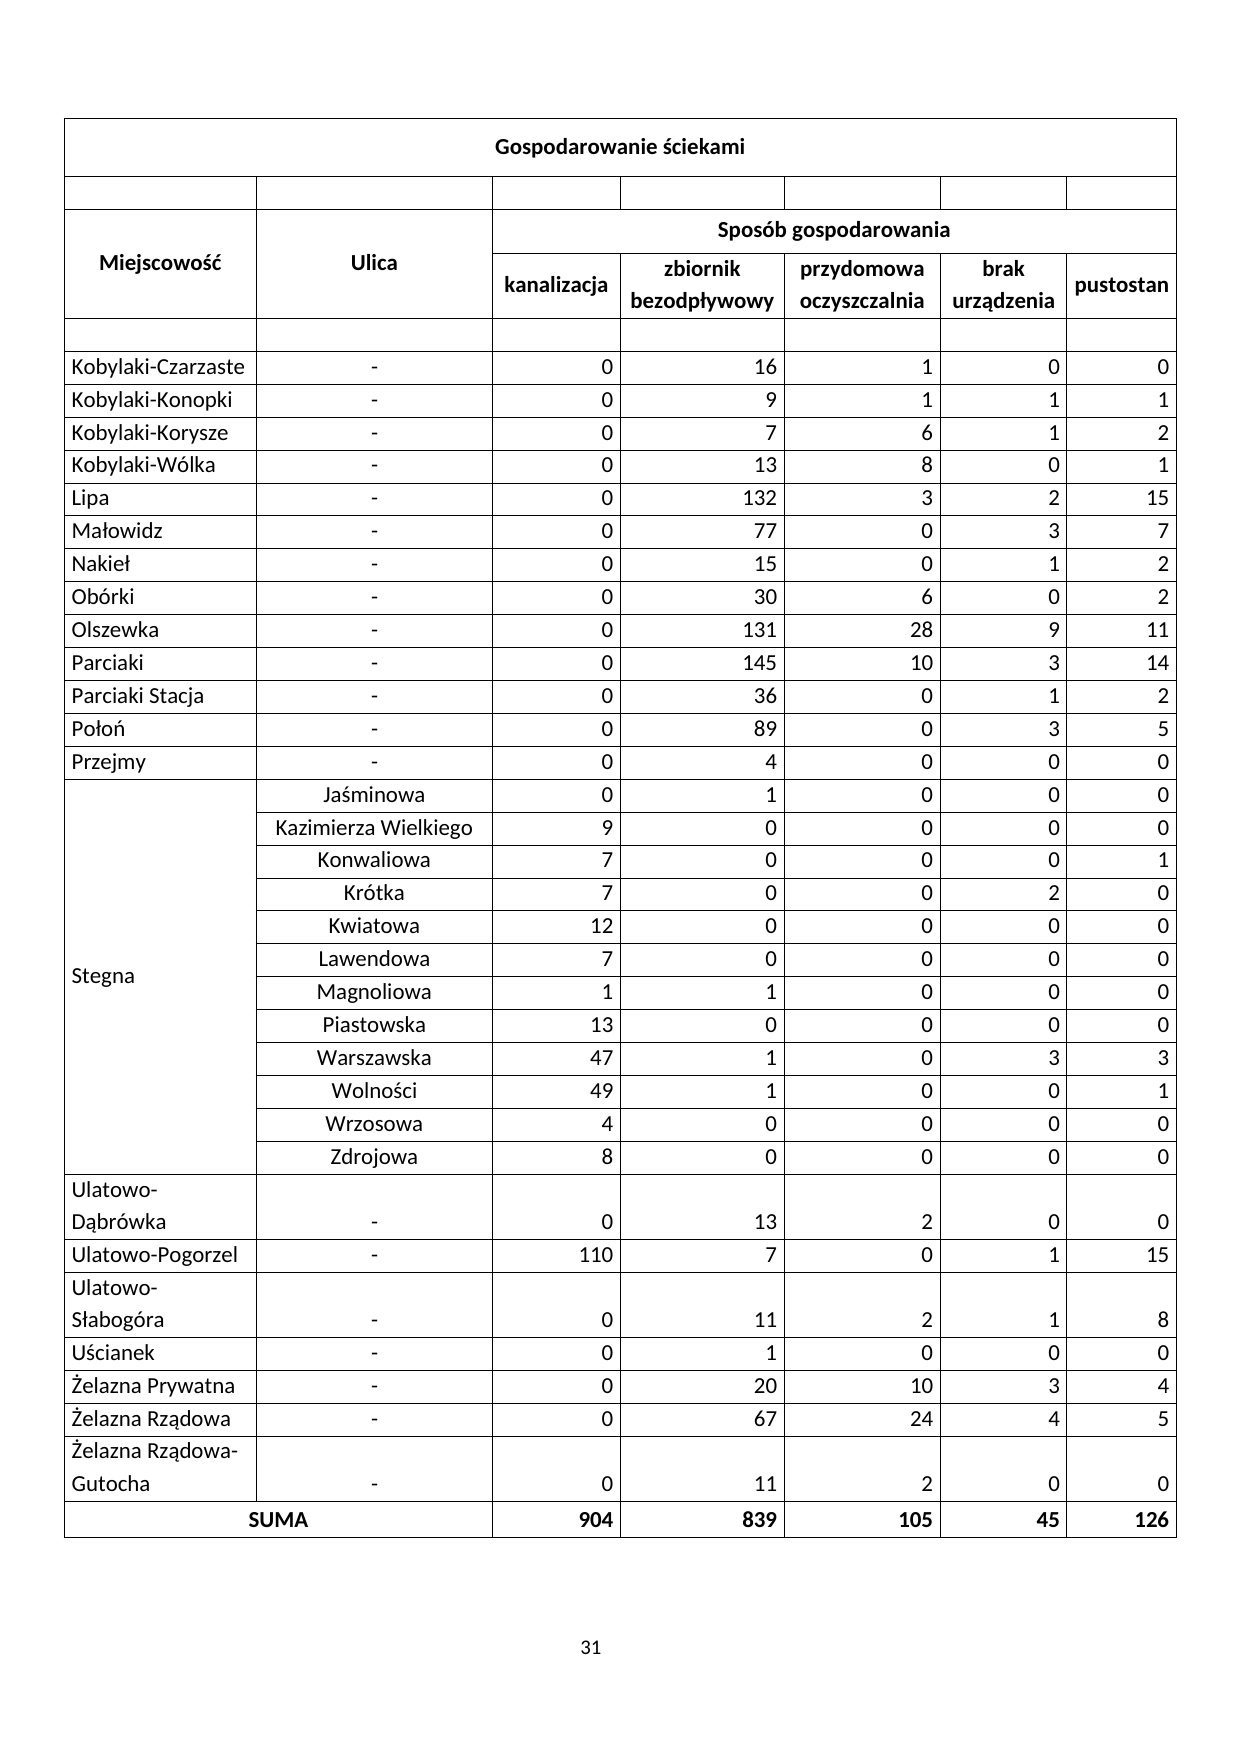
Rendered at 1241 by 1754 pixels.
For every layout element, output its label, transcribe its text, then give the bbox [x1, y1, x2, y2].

table_cell 0 [621, 944, 784, 976]
table_cell Kobylaki-Wólka [65, 451, 256, 482]
table_cell [257, 177, 492, 209]
table_cell 839 [621, 1502, 784, 1537]
table_cell 1 [785, 385, 940, 417]
table_cell 28 [785, 615, 940, 647]
table_cell - [257, 385, 492, 417]
table_cell 0 [621, 1142, 784, 1174]
table_cell Kazimierza Wielkiego [257, 813, 492, 844]
table_cell - [257, 1437, 492, 1501]
table_cell 0 [941, 1142, 1066, 1174]
table_cell 0 [1067, 352, 1176, 384]
table_cell 0 [941, 977, 1066, 1009]
table_cell 0 [941, 582, 1066, 614]
table_cell 3 [1067, 1043, 1176, 1075]
table_cell 2 [1067, 549, 1176, 581]
table_cell Stegna [65, 780, 256, 1174]
table_cell Uścianek [65, 1338, 256, 1370]
table_cell 13 [621, 1175, 784, 1239]
table_cell 2 [1067, 582, 1176, 614]
table_cell Połoń [65, 714, 256, 746]
table_cell zbiornik bezodpływowy [621, 254, 784, 318]
table_cell 5 [1067, 714, 1176, 746]
table_cell [785, 177, 940, 209]
table_cell 3 [785, 484, 940, 515]
table_cell 7 [621, 1240, 784, 1272]
table_cell 0 [493, 385, 620, 417]
table_cell 0 [785, 1338, 940, 1370]
table_cell Warszawska [257, 1043, 492, 1075]
table_cell [257, 319, 492, 351]
table_cell 0 [785, 879, 940, 910]
table_cell 0 [493, 1371, 620, 1403]
table_cell - [257, 1240, 492, 1272]
table_cell 0 [493, 615, 620, 647]
table_cell brak urządzenia [941, 254, 1066, 318]
table_cell 0 [941, 944, 1066, 976]
table_cell 0 [941, 1109, 1066, 1141]
table_cell Małowidz [65, 516, 256, 548]
table_cell 3 [941, 516, 1066, 548]
table_cell Kobylaki-Czarzaste [65, 352, 256, 384]
table_cell - [257, 1371, 492, 1403]
table_cell 0 [621, 879, 784, 910]
table_cell 1 [1067, 385, 1176, 417]
table_cell 5 [1067, 1404, 1176, 1436]
table_cell 1 [941, 418, 1066, 449]
table_cell [65, 319, 256, 351]
table_cell 0 [941, 1338, 1066, 1370]
table_cell Lipa [65, 484, 256, 515]
table_cell 0 [1067, 977, 1176, 1009]
table_cell 24 [785, 1404, 940, 1436]
table_cell 2 [1067, 418, 1176, 449]
table_cell 15 [1067, 1240, 1176, 1272]
table_cell 7 [1067, 516, 1176, 548]
table_cell Ulatowo-Pogorzel [65, 1240, 256, 1272]
table_cell 1 [785, 352, 940, 384]
table_cell 15 [1067, 484, 1176, 515]
table_cell 0 [941, 846, 1066, 877]
table_cell Jaśminowa [257, 780, 492, 812]
table_cell 110 [493, 1240, 620, 1272]
table_cell - [257, 582, 492, 614]
table_cell 4 [621, 747, 784, 779]
table_cell 10 [785, 1371, 940, 1403]
table_cell - [257, 1175, 492, 1239]
table_cell Przejmy [65, 747, 256, 779]
table_cell Konwaliowa [257, 846, 492, 877]
table_cell Żelazna Rządowa [65, 1404, 256, 1436]
table_cell 0 [785, 977, 940, 1009]
table_cell 0 [785, 747, 940, 779]
table_cell 2 [785, 1273, 940, 1337]
table_cell 0 [493, 516, 620, 548]
table_cell 0 [621, 813, 784, 844]
table_cell 4 [941, 1404, 1066, 1436]
table_cell 67 [621, 1404, 784, 1436]
table_cell 0 [621, 911, 784, 943]
table_cell 1 [941, 681, 1066, 713]
table_cell 0 [785, 1010, 940, 1042]
table_cell 132 [621, 484, 784, 515]
table_cell - [257, 615, 492, 647]
table_cell [785, 319, 940, 351]
table_cell 0 [1067, 1437, 1176, 1501]
table_cell Magnoliowa [257, 977, 492, 1009]
table_cell 0 [941, 780, 1066, 812]
table_cell - [257, 418, 492, 449]
table_cell Żelazna Prywatna [65, 1371, 256, 1403]
table_cell kanalizacja [493, 254, 620, 318]
table_cell 3 [941, 714, 1066, 746]
table_cell 0 [493, 352, 620, 384]
table_cell Piastowska [257, 1010, 492, 1042]
table_cell 4 [493, 1109, 620, 1141]
table_cell 0 [493, 418, 620, 449]
table_cell 0 [493, 1175, 620, 1239]
table_cell 1 [621, 780, 784, 812]
table_cell 0 [785, 1109, 940, 1141]
table_cell 0 [1067, 911, 1176, 943]
table_cell 0 [1067, 1175, 1176, 1239]
table_cell 0 [785, 516, 940, 548]
table_cell 13 [621, 451, 784, 482]
table_cell SUMA [65, 1502, 492, 1537]
table_cell 0 [1067, 780, 1176, 812]
table_cell przydomowa oczyszczalnia [785, 254, 940, 318]
table_cell 0 [1067, 1010, 1176, 1042]
table_cell 14 [1067, 648, 1176, 680]
table_cell 0 [1067, 747, 1176, 779]
table_cell 0 [1067, 1142, 1176, 1174]
table_cell 2 [941, 879, 1066, 910]
table_cell 15 [621, 549, 784, 581]
table_cell - [257, 747, 492, 779]
table_cell 3 [941, 648, 1066, 680]
table_cell 0 [941, 1175, 1066, 1239]
table_cell 1 [621, 1043, 784, 1075]
table_cell Krótka [257, 879, 492, 910]
table_cell 45 [941, 1502, 1066, 1537]
table_cell - [257, 451, 492, 482]
table_cell 2 [785, 1175, 940, 1239]
table_cell 904 [493, 1502, 620, 1537]
table_cell 0 [493, 484, 620, 515]
table_cell 9 [941, 615, 1066, 647]
table_cell 0 [493, 747, 620, 779]
table_cell 1 [621, 977, 784, 1009]
table_cell 0 [785, 813, 940, 844]
table_cell Miejscowość [65, 210, 256, 318]
table_cell 6 [785, 418, 940, 449]
table_cell 0 [785, 1240, 940, 1272]
table_cell Wolności [257, 1076, 492, 1108]
table_cell 0 [785, 944, 940, 976]
table_cell 0 [1067, 944, 1176, 976]
table_cell - [257, 484, 492, 515]
table_cell 0 [1067, 1109, 1176, 1141]
table_cell [1067, 177, 1176, 209]
table_cell 0 [621, 1109, 784, 1141]
table_cell 1 [941, 1273, 1066, 1337]
table_cell Gospodarowanie ściekami [65, 119, 1176, 176]
table_cell Parciaki Stacja [65, 681, 256, 713]
table_cell Ulica [257, 210, 492, 318]
table_cell [65, 177, 256, 209]
table_cell 1 [1067, 1076, 1176, 1108]
table_cell 0 [941, 1010, 1066, 1042]
table_cell Wrzosowa [257, 1109, 492, 1141]
table_cell - [257, 1273, 492, 1337]
table_cell 126 [1067, 1502, 1176, 1537]
table_cell 0 [941, 1076, 1066, 1108]
table_cell Sposób gospodarowania [493, 210, 1176, 253]
table_cell Nakieł [65, 549, 256, 581]
table_cell 2 [785, 1437, 940, 1501]
table_cell 11 [621, 1437, 784, 1501]
table_cell - [257, 352, 492, 384]
table_cell [493, 177, 620, 209]
table_cell Lawendowa [257, 944, 492, 976]
table_cell 36 [621, 681, 784, 713]
table_cell 20 [621, 1371, 784, 1403]
table_cell 89 [621, 714, 784, 746]
table_cell 8 [785, 451, 940, 482]
table_cell 0 [493, 1404, 620, 1436]
table_cell Kobylaki-Konopki [65, 385, 256, 417]
table_cell 1 [621, 1076, 784, 1108]
table_cell 145 [621, 648, 784, 680]
table_cell Kobylaki-Korysze [65, 418, 256, 449]
table_cell 0 [785, 1142, 940, 1174]
table_cell 0 [493, 582, 620, 614]
table_cell 6 [785, 582, 940, 614]
table_cell 30 [621, 582, 784, 614]
table_cell 4 [1067, 1371, 1176, 1403]
table_cell 0 [493, 1338, 620, 1370]
table_cell 0 [785, 846, 940, 877]
table_cell 3 [941, 1371, 1066, 1403]
table_cell 3 [941, 1043, 1066, 1075]
table_cell 0 [493, 780, 620, 812]
table_cell 16 [621, 352, 784, 384]
table_cell 0 [1067, 1338, 1176, 1370]
table_cell 0 [493, 1273, 620, 1337]
table_cell 0 [785, 1076, 940, 1108]
table_cell [941, 319, 1066, 351]
table_cell 7 [493, 879, 620, 910]
table_cell 0 [621, 1010, 784, 1042]
table_cell 7 [493, 944, 620, 976]
table_cell 0 [1067, 879, 1176, 910]
table_cell 1 [1067, 451, 1176, 482]
table_cell Ulatowo-Słabogóra [65, 1273, 256, 1337]
table_cell [493, 319, 620, 351]
table_cell 0 [941, 747, 1066, 779]
table_cell 0 [941, 451, 1066, 482]
table_cell Zdrojowa [257, 1142, 492, 1174]
table_cell Parciaki [65, 648, 256, 680]
table_cell 0 [1067, 813, 1176, 844]
table_cell 7 [493, 846, 620, 877]
table_cell 77 [621, 516, 784, 548]
table_cell 0 [621, 846, 784, 877]
table_cell 2 [941, 484, 1066, 515]
table_cell 8 [493, 1142, 620, 1174]
table_cell 12 [493, 911, 620, 943]
table_cell 9 [621, 385, 784, 417]
table_cell 13 [493, 1010, 620, 1042]
table_cell Obórki [65, 582, 256, 614]
table_cell Żelazna Rządowa-Gutocha [65, 1437, 256, 1501]
table_cell 9 [493, 813, 620, 844]
table_cell - [257, 1404, 492, 1436]
table_cell 1 [941, 549, 1066, 581]
table_cell 0 [785, 714, 940, 746]
table_cell Olszewka [65, 615, 256, 647]
table_cell 0 [493, 681, 620, 713]
table_cell 0 [941, 352, 1066, 384]
table_cell 0 [785, 1043, 940, 1075]
table_cell 0 [493, 1437, 620, 1501]
table_cell - [257, 516, 492, 548]
table_cell - [257, 648, 492, 680]
table_cell - [257, 681, 492, 713]
table_cell 49 [493, 1076, 620, 1108]
table_cell 1 [493, 977, 620, 1009]
table_cell 11 [621, 1273, 784, 1337]
table_cell [1067, 319, 1176, 351]
table_cell - [257, 549, 492, 581]
table_cell [621, 177, 784, 209]
table_cell 0 [941, 1437, 1066, 1501]
table_cell 0 [941, 813, 1066, 844]
table_cell 11 [1067, 615, 1176, 647]
table_cell - [257, 714, 492, 746]
table_cell 0 [493, 714, 620, 746]
table_cell 0 [785, 681, 940, 713]
table_cell 0 [785, 549, 940, 581]
table_cell 0 [493, 549, 620, 581]
table_cell 0 [941, 911, 1066, 943]
table_cell 47 [493, 1043, 620, 1075]
table_cell pustostan [1067, 254, 1176, 318]
table_cell 8 [1067, 1273, 1176, 1337]
table_cell [621, 319, 784, 351]
table_cell 7 [621, 418, 784, 449]
table_cell 0 [785, 911, 940, 943]
table_cell 1 [621, 1338, 784, 1370]
table_cell 0 [493, 451, 620, 482]
table_cell Kwiatowa [257, 911, 492, 943]
table_cell 0 [785, 780, 940, 812]
table_cell Ulatowo-Dąbrówka [65, 1175, 256, 1239]
table_cell 1 [941, 1240, 1066, 1272]
table_cell 131 [621, 615, 784, 647]
table_cell 0 [493, 648, 620, 680]
table_cell 1 [1067, 846, 1176, 877]
table_cell 10 [785, 648, 940, 680]
table_cell [941, 177, 1066, 209]
table_cell - [257, 1338, 492, 1370]
table_cell 2 [1067, 681, 1176, 713]
table_cell 105 [785, 1502, 940, 1537]
table_cell 1 [941, 385, 1066, 417]
